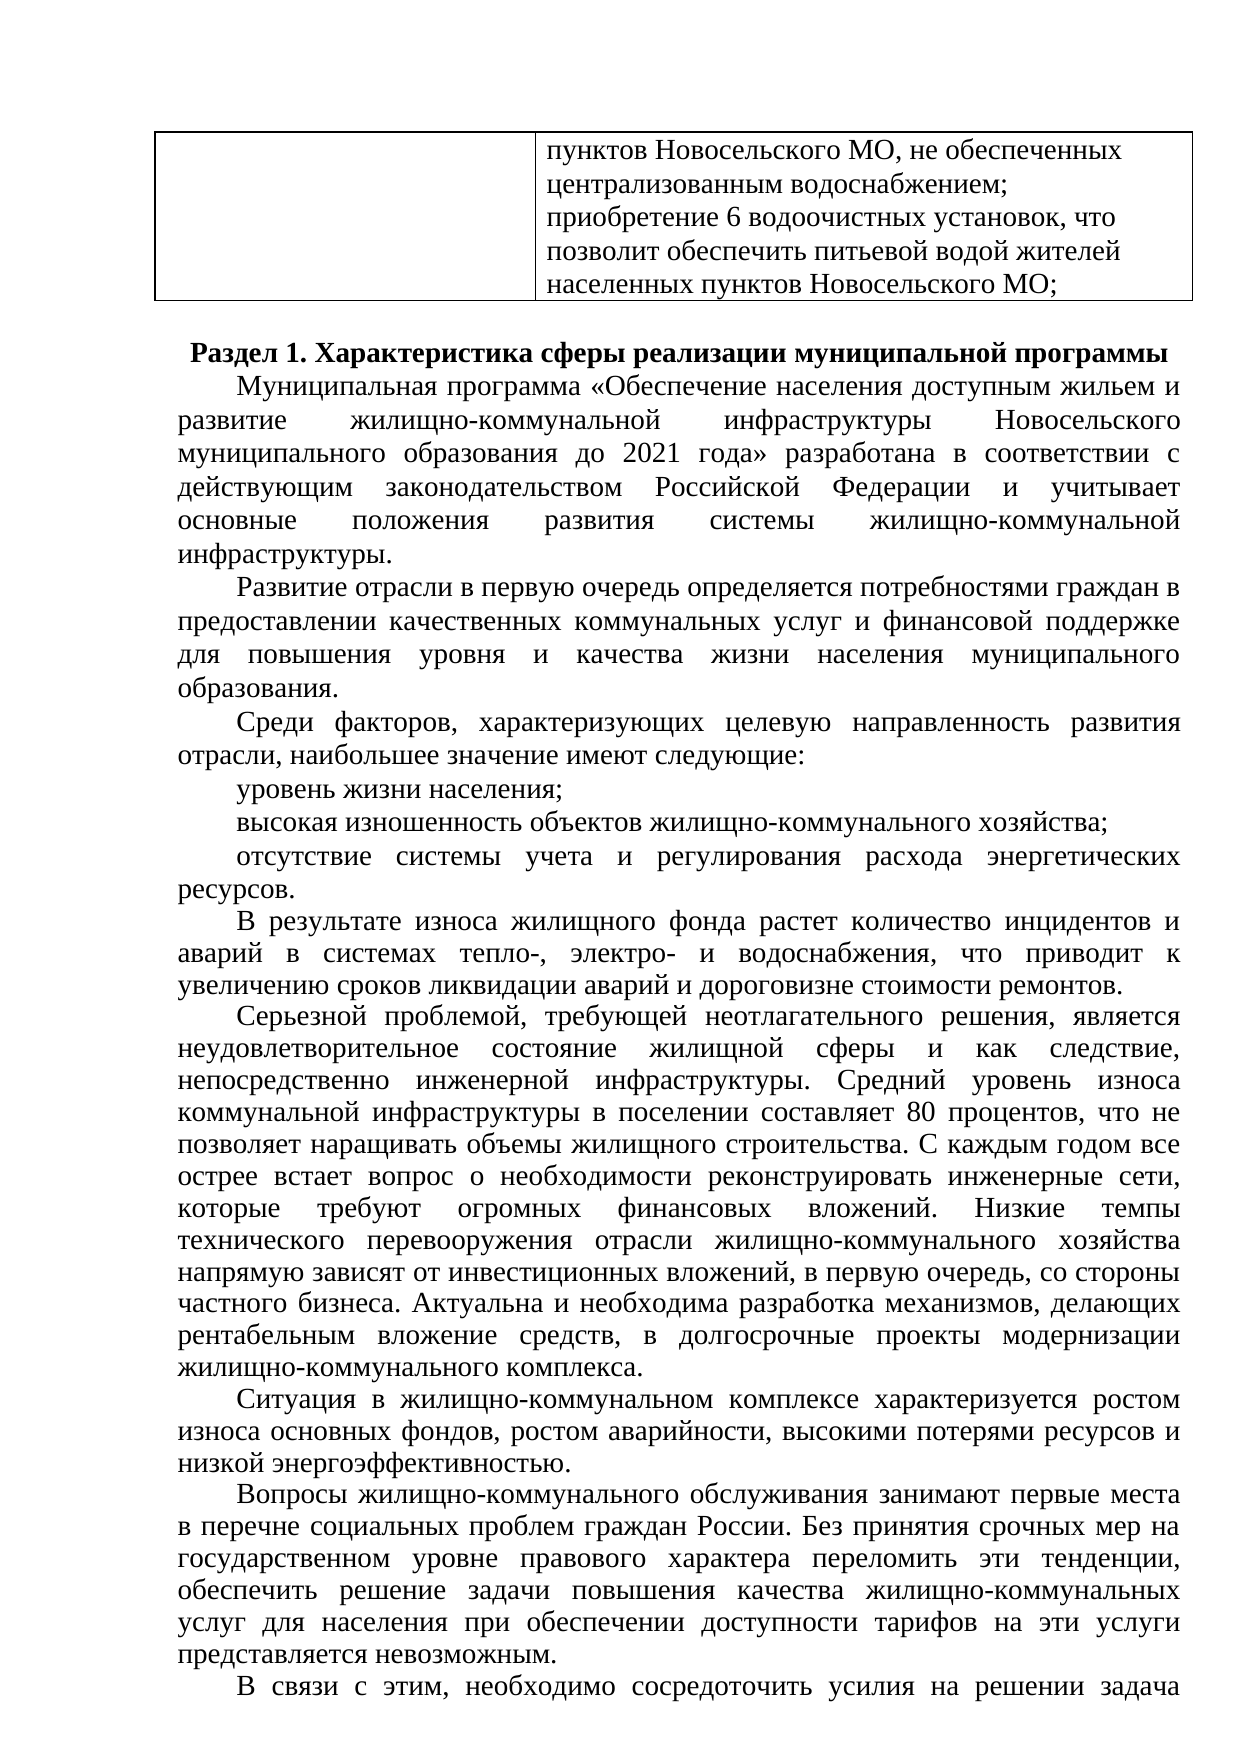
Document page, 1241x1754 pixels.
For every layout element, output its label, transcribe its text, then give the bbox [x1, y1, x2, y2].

text Развитие отрасли в первую очередь определяется потребностями граждан в предоставлении качественных коммунальных услуг и финансовой поддержке для повышения уровня и качества жизни населения муниципального образования. [177, 569, 1181, 704]
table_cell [536, 133, 1192, 300]
text Серьезной проблемой, требующей неотлагательного решения, является неудовлетворительное состояние жилищной сферы и как следствие, непосредственно инженерной инфраструктуры. Средний уровень износа коммунальной инфраструктуры в поселении составляет 80 процентов, что не позволяет наращивать объемы жилищного строительства. С каждым годом все острее встает вопрос о необходимости реконструировать инженерные сети, которые требуют огромных финансовых вложений. Низкие темпы технического перевооружения отрасли жилищно-коммунального хозяйства напрямую зависят от инвестиционных вложений, в первую очередь, со стороны частного бизнеса. Актуальна и необходима разработка механизмов, делающих рентабельным вложение средств, в долгосрочные проекты модернизации жилищно-коммунального комплекса. [177, 1000, 1181, 1383]
text отсутствие системы учета и регулирования расхода энергетических ресурсов. [177, 838, 1181, 905]
text Среди факторов, характеризующих целевую направленность развития отрасли, наибольшее значение имеют следующие: [177, 704, 1181, 771]
text Вопросы жилищно-коммунального обслуживания занимают первые места в перечне социальных проблем граждан России. Без принятия срочных мер на государственном уровне правового характера переломить эти тенденции, обеспечить решение задачи повышения качества жилищно-коммунальных услуг для населения при обеспечении доступности тарифов на эти услуги представляется невозможным. [177, 1478, 1181, 1669]
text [177, 1669, 1181, 1701]
text уровень жизни населения; [177, 771, 1181, 804]
text Муниципальная программа «Обеспечение населения доступным жильем и развитие жилищно-коммунальной инфраструктуры Новосельского муниципального образования до 2021 года» разработана в соответствии с действующим законодательством Российской Федерации и учитывает основные положения развития системы жилищно-коммунальной инфраструктуры. [177, 368, 1181, 569]
text высокая изношенность объектов жилищно-коммунального хозяйства; [177, 804, 1181, 838]
text Раздел 1. Характеристика сферы реализации муниципальной программы [177, 335, 1181, 368]
text В результате износа жилищного фонда растет количество инцидентов и аварий в системах тепло-, электро- и водоснабжения, что приводит к увеличению сроков ликвидации аварий и дороговизне стоимости ремонтов. [177, 905, 1181, 1000]
text Ситуация в жилищно-коммунальном комплексе характеризуется ростом износа основных фондов, ростом аварийности, высокими потерями ресурсов и низкой энергоэффективностью. [177, 1383, 1181, 1478]
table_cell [156, 133, 535, 300]
